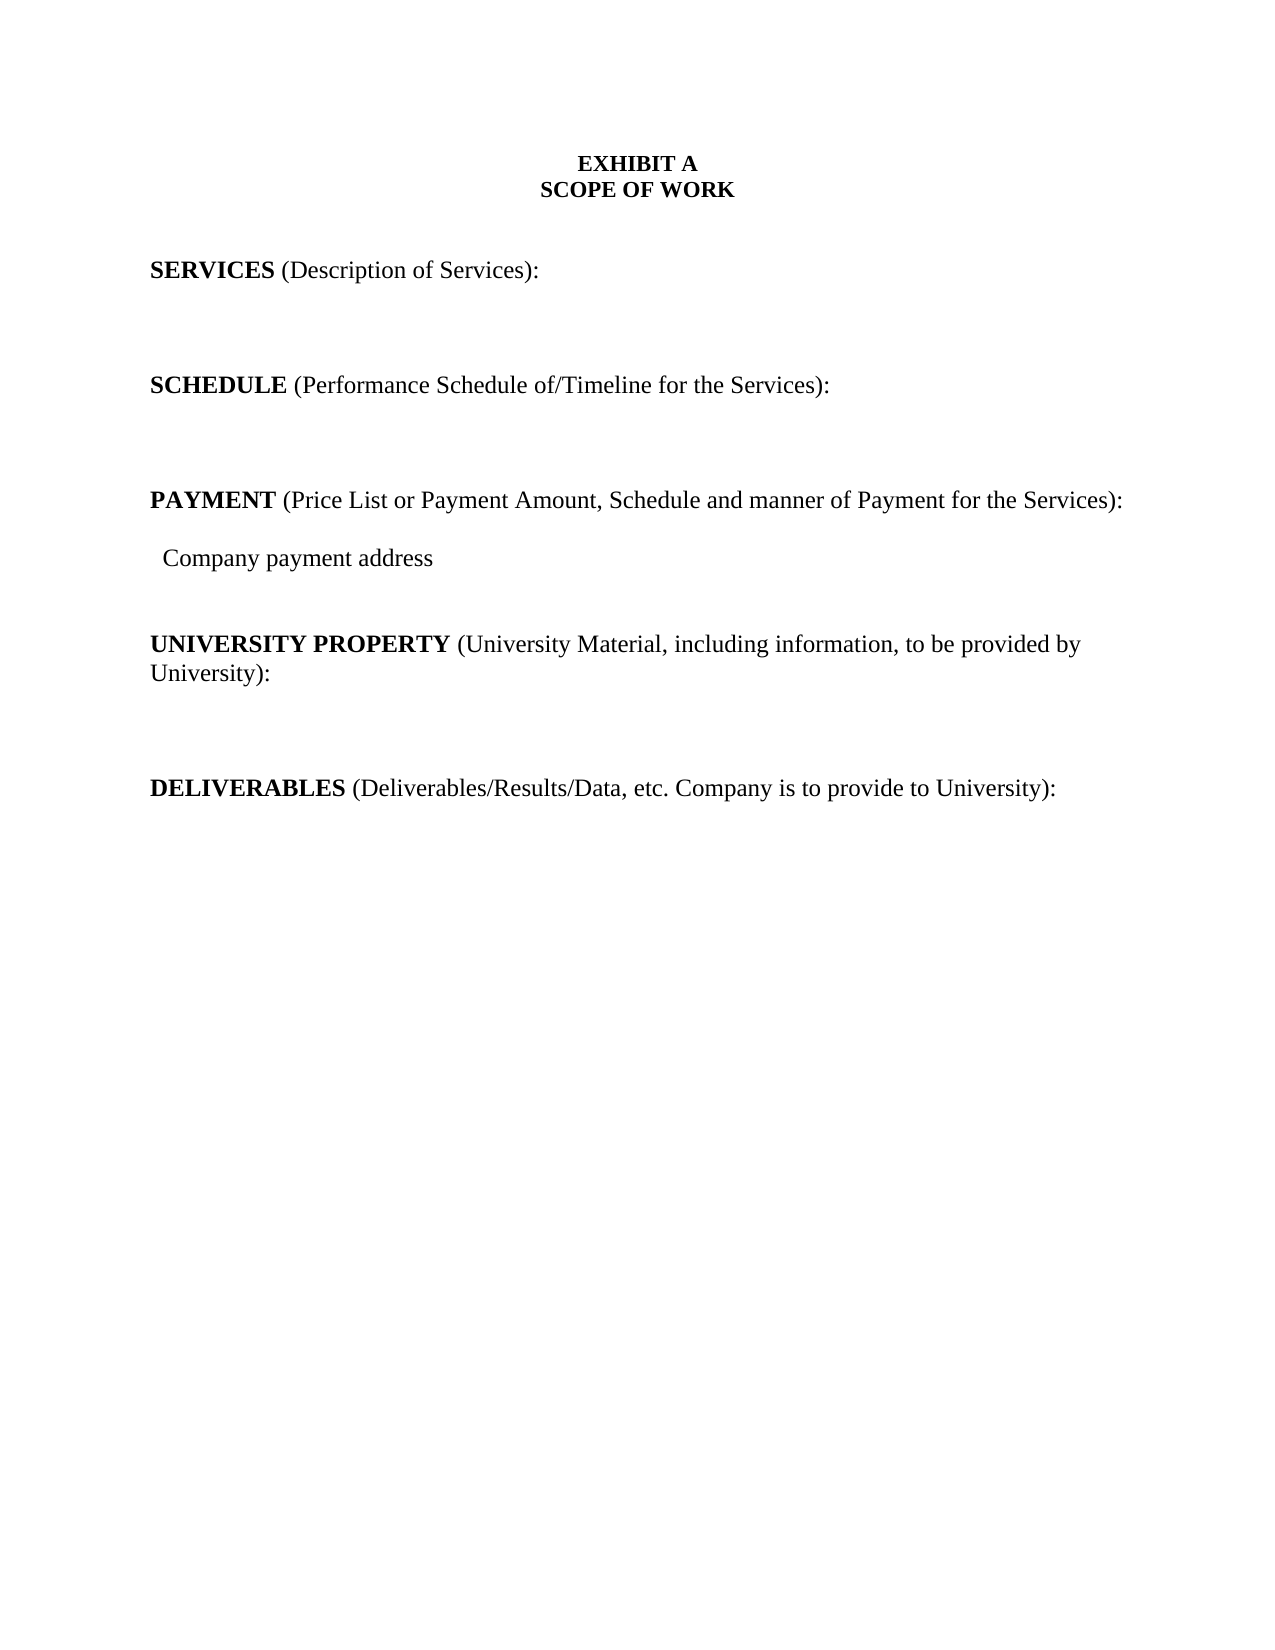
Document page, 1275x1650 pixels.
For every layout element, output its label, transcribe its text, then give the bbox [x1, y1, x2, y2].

text DELIVERABLES (Deliverables/Results/Data, etc. Company is to provide to University): [150, 773, 1125, 802]
text EXHIBIT A [150, 150, 1125, 176]
text Company payment address [150, 543, 1125, 572]
text SCOPE OF WORK [150, 176, 1125, 203]
text UNIVERSITY PROPERTY (University Material, including information, to be provided by University): [150, 629, 1125, 687]
text SERVICES (Description of Services): [150, 255, 1125, 284]
text SCHEDULE (Performance Schedule of/Timeline for the Services): [150, 370, 1125, 399]
text PAYMENT (Price List or Payment Amount, Schedule and manner of Payment for the Services): [150, 485, 1125, 514]
